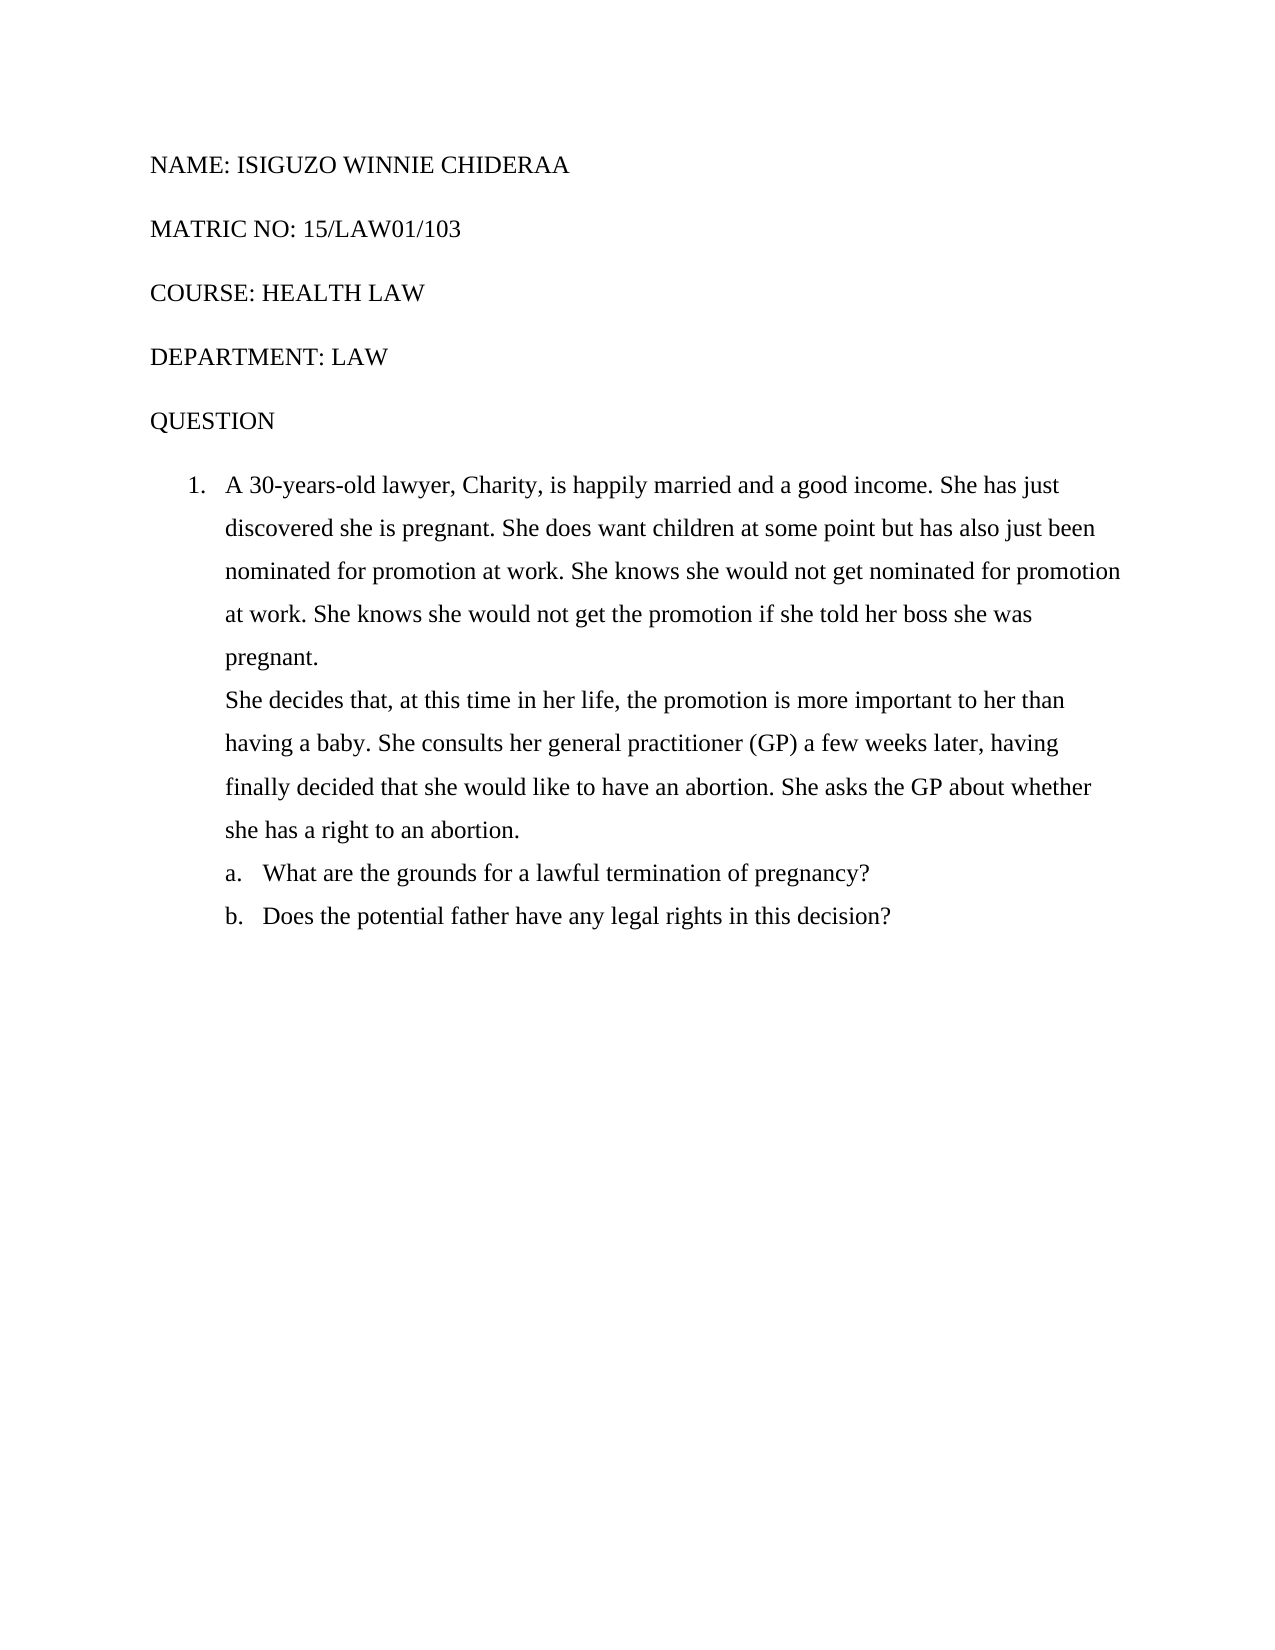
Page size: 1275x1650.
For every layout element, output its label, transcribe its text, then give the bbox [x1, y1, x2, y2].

list She decides that, at this time in her life, the promotion is more important to her than having a baby. She consults her general practitioner (GP) a few weeks later, having finally decided that she would like to have an abortion. She asks the GP about whether she has a right to an abortion. [225, 685, 1125, 843]
list A 30-years-old lawyer, Charity, is happily married and a good income. She has just discovered she is pregnant. She does want children at some point but has also just been nominated for promotion at work. She knows she would not get nominated for promotion at work. She knows she would not get the promotion if she told her boss she was pregnant. [187, 470, 1125, 671]
list Does the potential father have any legal rights in this decision? [225, 901, 1125, 930]
text NAME: ISIGUZO WINNIE CHIDERAA [150, 150, 1125, 179]
text MATRIC NO: 15/LAW01/103 [150, 214, 1125, 243]
text COURSE: HEALTH LAW [150, 278, 1125, 307]
text DEPARTMENT: LAW [150, 342, 1125, 371]
text QUESTION [150, 406, 1125, 434]
list What are the grounds for a lawful termination of pregnancy? [225, 858, 1125, 887]
